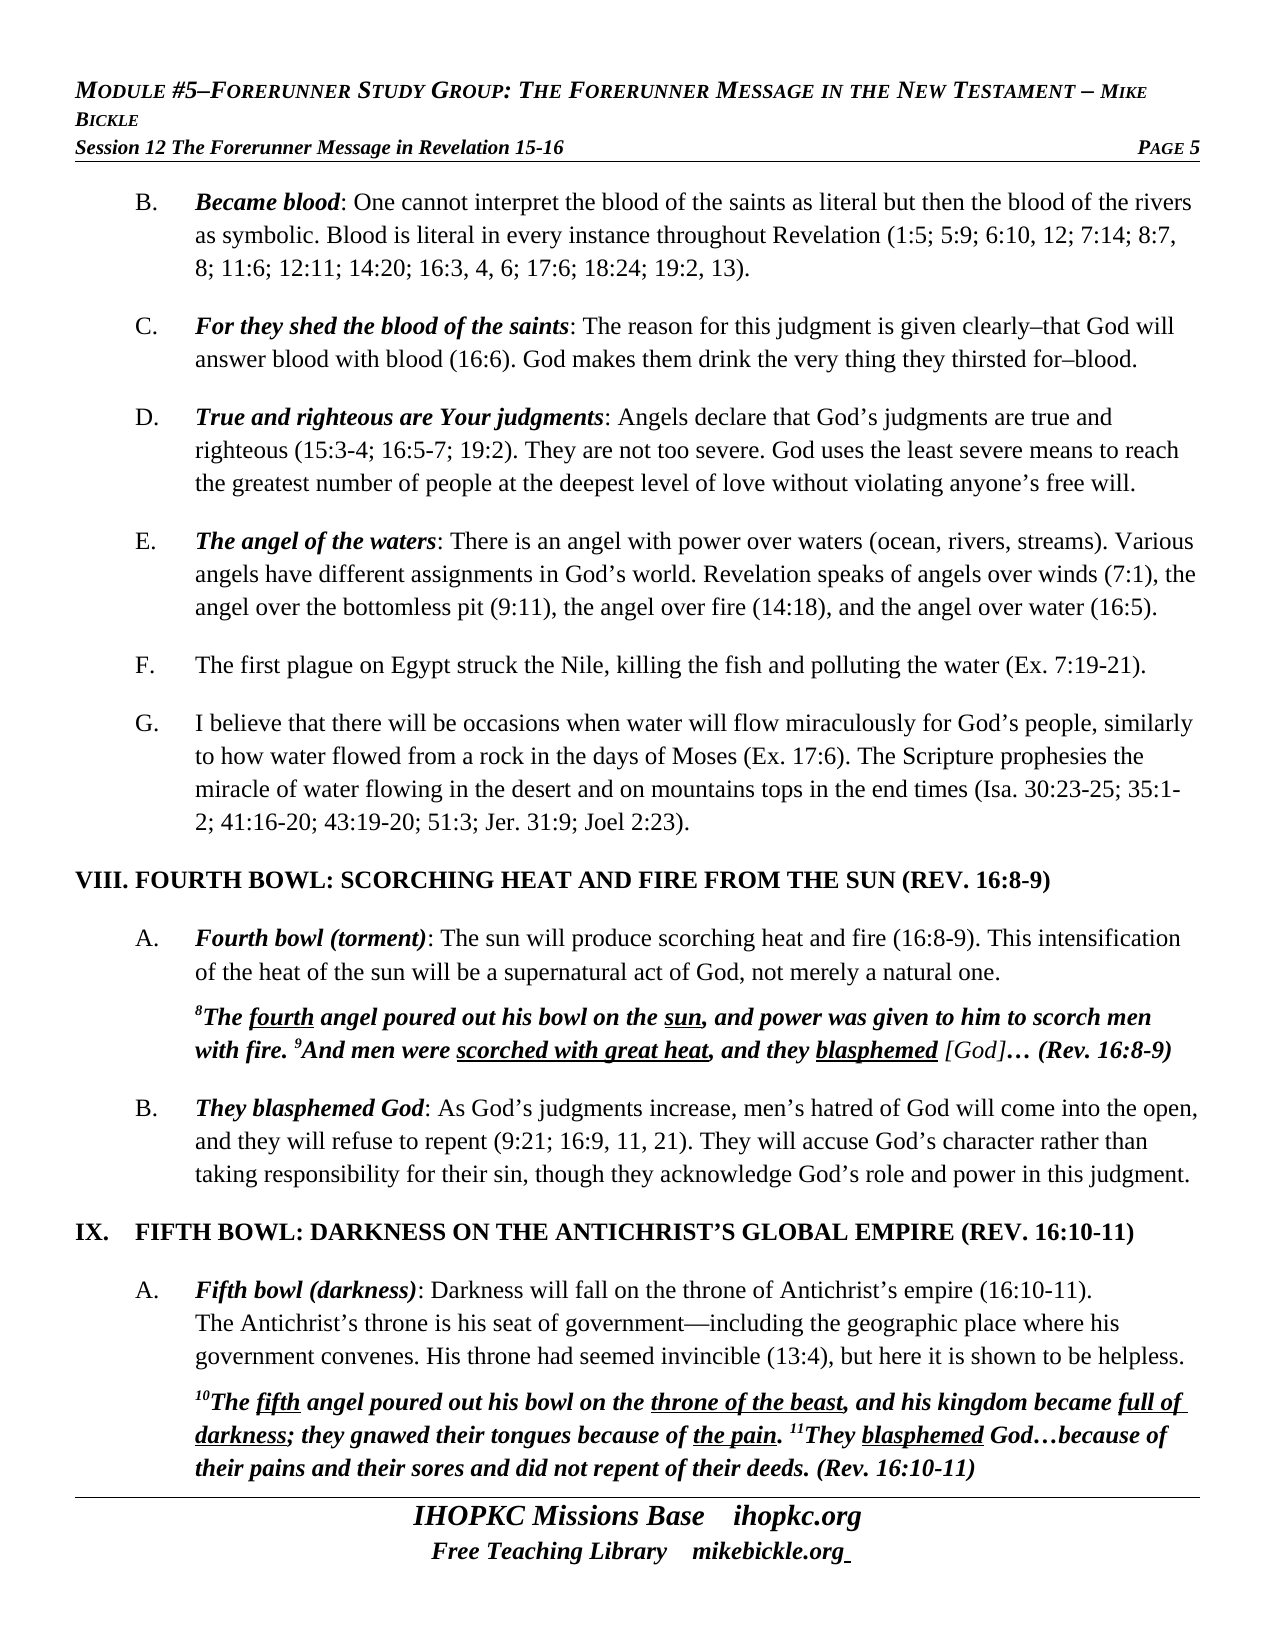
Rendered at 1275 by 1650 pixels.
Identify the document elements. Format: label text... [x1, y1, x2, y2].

text Fourth Bowl: scorching heat and fire from the sun (Rev. 16:8-9) [75, 866, 1200, 894]
text They blasphemed God: As God’s judgments increase, men’s hatred of God will come into the open, and they will refuse to repent (9:21; 16:9, 11, 21). They will accuse God’s character rather than taking responsibility for their sin, though they acknowledge God’s role and power in this judgment. [135, 1093, 1200, 1188]
text For they shed the blood of the saints: The reason for this judgment is given clearly–that God will answer blood with blood (16:6). God makes them drink the very thing they thirsted for–blood. [135, 311, 1200, 373]
text Fifth Bowl: darkness on the Antichrist’s global empire (Rev. 16:10-11) [75, 1217, 1200, 1246]
text True and righteous are Your judgments: Angels declare that God’s judgments are true and righteous (15:3-4; 16:5-7; 19:2). They are not too severe. God uses the least severe means to reach the greatest number of people at the deepest level of love without violating anyone’s free will. [135, 402, 1200, 497]
text The angel of the waters: There is an angel with power over waters (ocean, rivers, streams). Various angels have different assignments in God’s world. Revelation speaks of angels over winds (7:1), the angel over the bottomless pit (9:11), the angel over fire (14:18), and the angel over water (16:5). [135, 526, 1200, 621]
text 8The fourth angel poured out his bowl on the sun, and power was given to him to scorch men with fire. 9And men were scorched with great heat, and they blasphemed [God]… (Rev. 16:8-9) [195, 1002, 1200, 1064]
text Fourth bowl (torment): The sun will produce scorching heat and fire (16:8-9). This intensification of the heat of the sun will be a supernatural act of God, not merely a natural one. [135, 923, 1200, 985]
text Became blood: One cannot interpret the blood of the saints as literal but then the blood of the rivers as symbolic. Blood is literal in every instance throughout Revelation (1:5; 5:9; 6:10, 12; 7:14; 8:7, 8; 11:6; 12:11; 14:20; 16:3, 4, 6; 17:6; 18:24; 19:2, 13). [135, 187, 1200, 282]
text Fifth bowl (darkness): Darkness will fall on the throne of Antichrist’s empire (16:10-11). The Antichrist’s throne is his seat of government—including the geographic place where his government convenes. His throne had seemed invincible (13:4), but here it is shown to be helpless. [135, 1275, 1200, 1370]
text The first plague on Egypt struck the Nile, killing the fish and polluting the water (Ex. 7:19-21). [135, 650, 1200, 679]
text 10The fifth angel poured out his bowl on the throne of the beast, and his kingdom became full of darkness; they gnawed their tongues because of the pain. 11They blasphemed God…because of their pains and their sores and did not repent of their deeds. (Rev. 16:10-11) [195, 1387, 1200, 1482]
text I believe that there will be occasions when water will flow miraculously for God’s people, similarly to how water flowed from a rock in the days of Moses (Ex. 17:6). The Scripture prophesies the miracle of water flowing in the desert and on mountains tops in the end times (Isa. 30:23-25; 35:1-2; 41:16-20; 43:19-20; 51:3; Jer. 31:9; Joel 2:23). [135, 708, 1200, 836]
